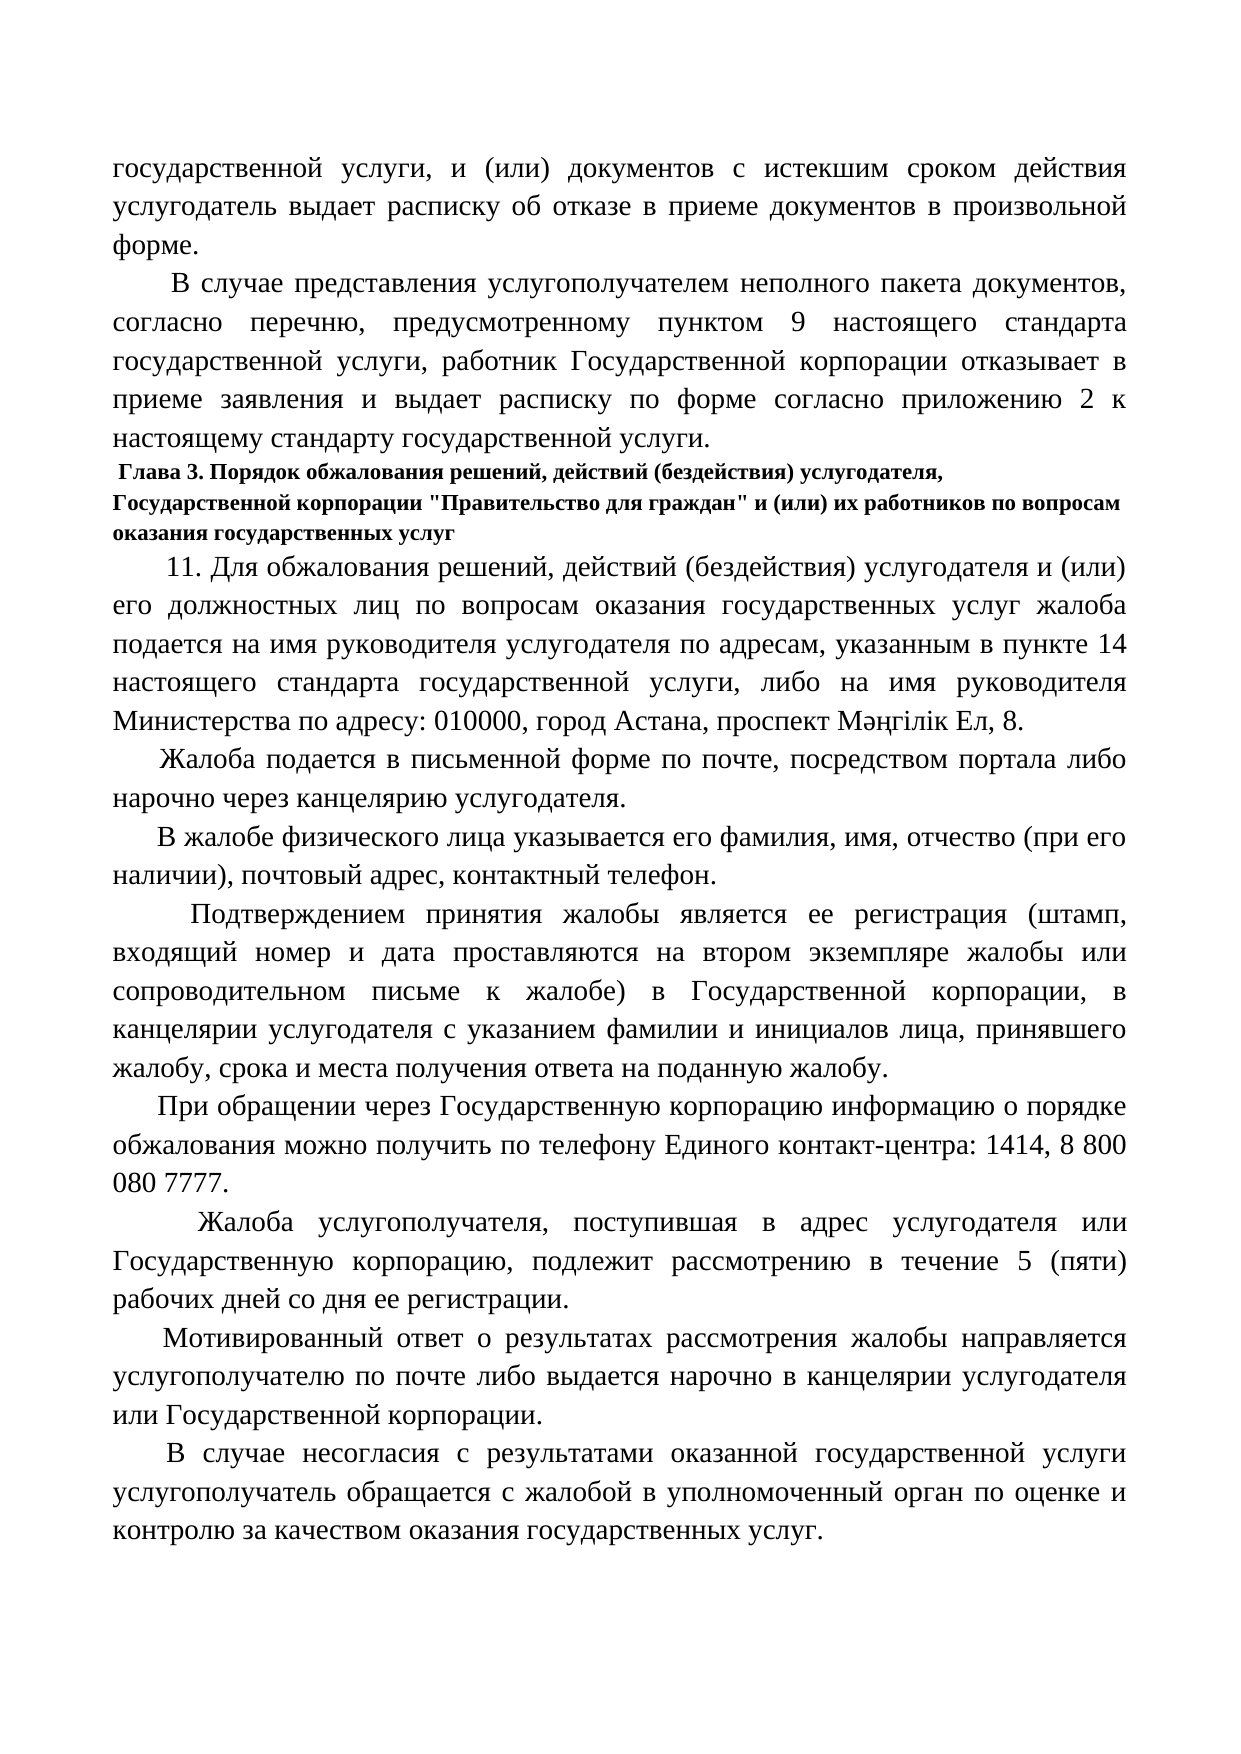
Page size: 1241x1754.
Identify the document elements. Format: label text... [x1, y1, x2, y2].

text Жалоба подается в письменной форме по почте, посредством портала либо нарочно через канцелярию услугодателя. [112, 742, 1128, 814]
text Подтверждением принятия жалобы является ее регистрация (штамп, входящий номер и дата проставляются на втором экземпляре жалобы или сопроводительном письме к жалобе) в Государственной корпорации, в канцелярии услугодателя с указанием фамилии и инициалов лица, принявшего жалобу, срока и места получения ответа на поданную жалобу. [112, 896, 1128, 1083]
text Глава 3. Порядок обжалования решений, действий (бездействия) услугодателя, Государственной корпорации "Правительство для граждан" и (или) их работников по вопросам оказания государственных услуг [112, 458, 1128, 545]
text Мотивированный ответ о результатах рассмотрения жалобы направляется услугополучателю по почте либо выдается нарочно в канцелярии услугодателя или Государственной корпорации. [112, 1320, 1128, 1430]
text В случае представления услугополучателем неполного пакета документов, согласно перечню, предусмотренному пунктом 9 настоящего стандарта государственной услуги, работник Государственной корпорации отказывает в приеме заявления и выдает расписку по форме согласно приложению 2 к настоящему стандарту государственной услуги. [112, 266, 1128, 453]
text В случае несогласия с результатами оказанной государственной услуги услугополучатель обращается с жалобой в уполномоченный орган по оценке и контролю за качеством оказания государственных услуг. [112, 1435, 1128, 1546]
text При обращении через Государственную корпорацию информацию о порядке обжалования можно получить по телефону Единого контакт-центра: 1414, 8 800 080 7777. [112, 1088, 1128, 1199]
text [112, 150, 1128, 261]
text Жалоба услугополучателя, поступившая в адрес услугодателя или Государственную корпорацию, подлежит рассмотрению в течение 5 (пяти) рабочих дней со дня ее регистрации. [112, 1204, 1128, 1315]
text 11. Для обжалования решений, действий (бездействия) услугодателя и (или) его должностных лиц по вопросам оказания государственных услуг жалоба подается на имя руководителя услугодателя по адресам, указанным в пункте 14 настоящего стандарта государственной услуги, либо на имя руководителя Министерства по адресу: 010000, город Астана, проспект Мәңгілік Ел, 8. [112, 549, 1128, 737]
text В жалобе физического лица указывается его фамилия, имя, отчество (при его наличии), почтовый адрес, контактный телефон. [112, 819, 1128, 891]
